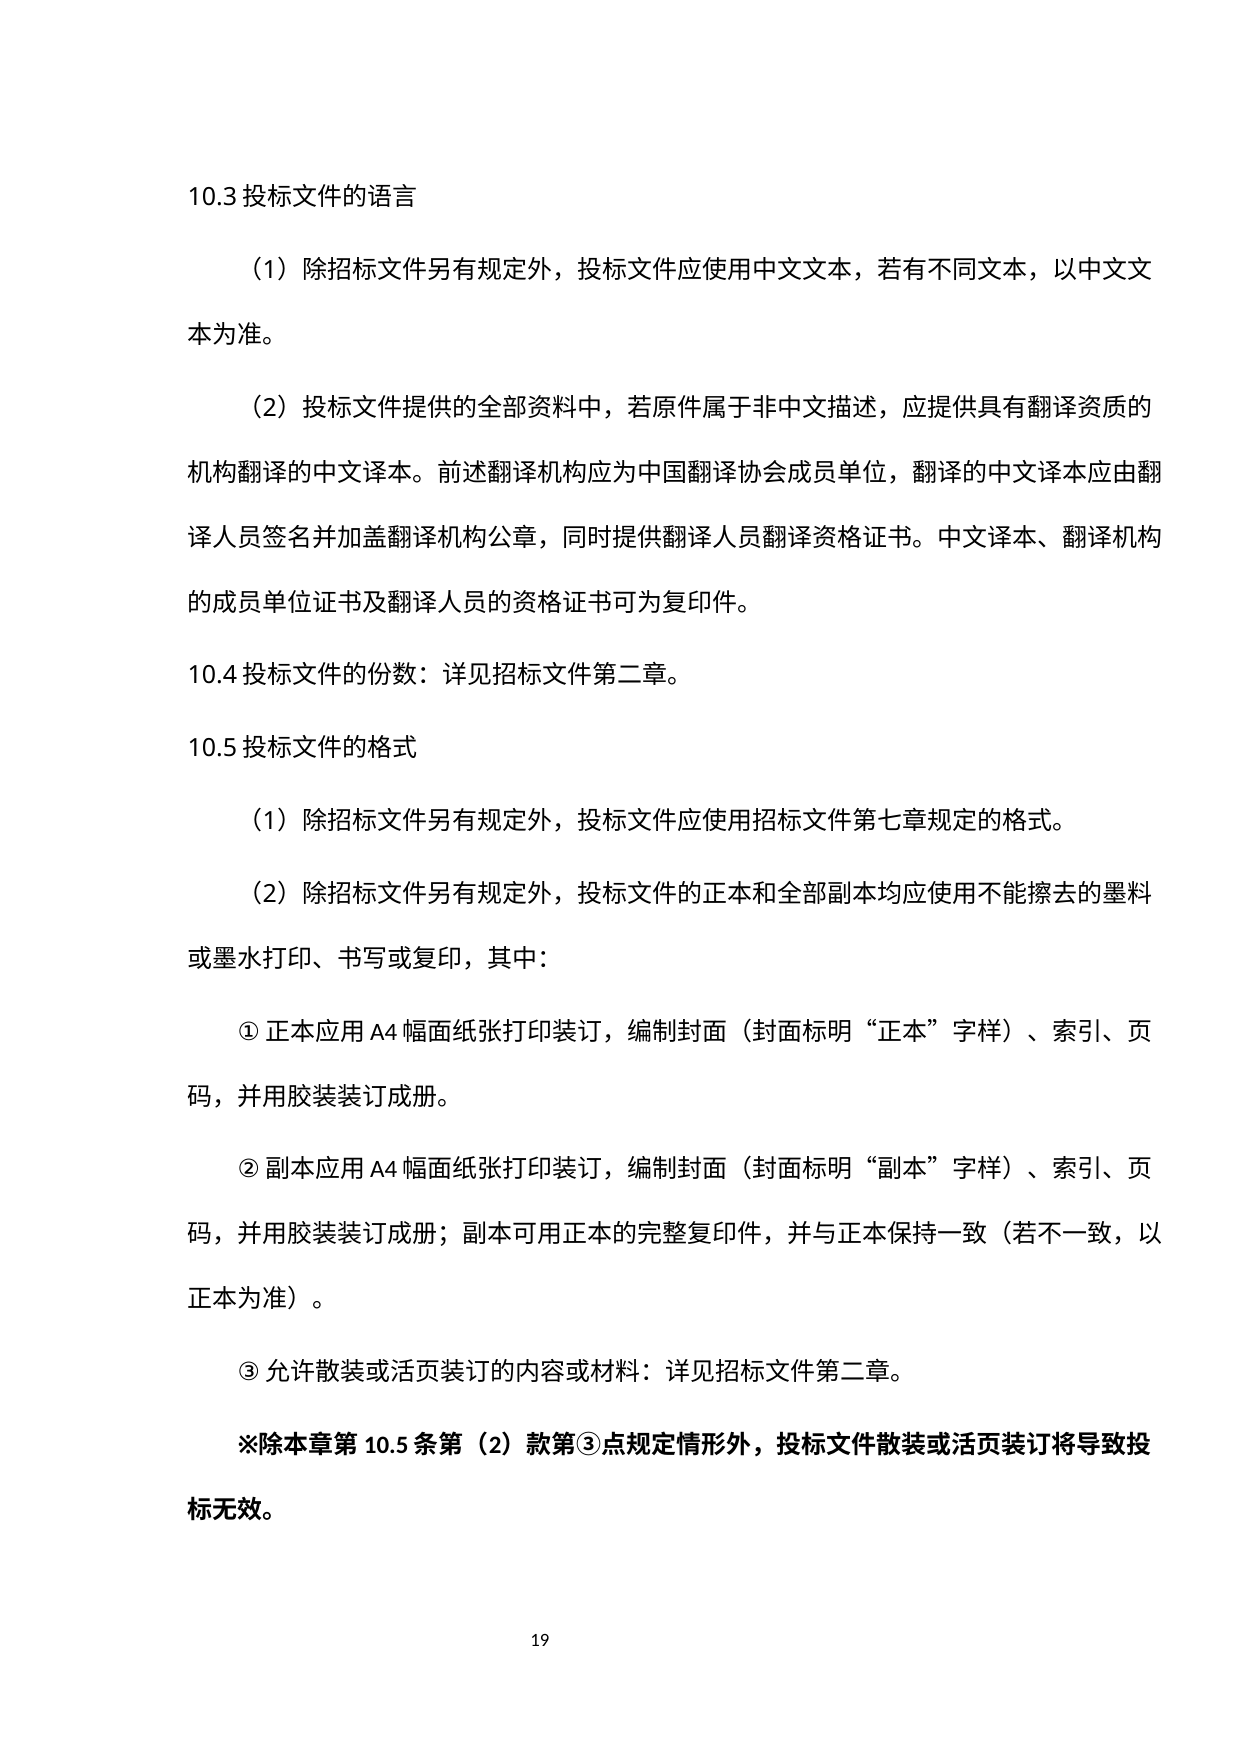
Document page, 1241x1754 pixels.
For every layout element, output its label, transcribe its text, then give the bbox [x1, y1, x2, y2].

text （2）投标文件提供的全部资料中，若原件属于非中文描述，应提供具有翻译资质的机构翻译的中文译本。前述翻译机构应为中国翻译协会成员单位，翻译的中文译本应由翻译人员签名并加盖翻译机构公章，同时提供翻译人员翻译资格证书。中文译本、翻译机构的成员单位证书及翻译人员的资格证书可为复印件。 [187, 373, 1173, 633]
text ③允许散装或活页装订的内容或材料：详见招标文件第二章。 [187, 1337, 1173, 1402]
text （2）除招标文件另有规定外，投标文件的正本和全部副本均应使用不能擦去的墨料或墨水打印、书写或复印，其中： [187, 859, 1173, 989]
text 10.5投标文件的格式 [187, 713, 1173, 778]
text ①正本应用A4幅面纸张打印装订，编制封面（封面标明“正本”字样）、索引、页码，并用胶装装订成册。 [187, 997, 1173, 1127]
text （1）除招标文件另有规定外，投标文件应使用招标文件第七章规定的格式。 [187, 786, 1173, 851]
text （1）除招标文件另有规定外，投标文件应使用中文文本，若有不同文本，以中文文本为准。 [187, 235, 1173, 365]
text ※除本章第10.5条第（2）款第③点规定情形外，投标文件散装或活页装订将导致投标无效。 [187, 1410, 1173, 1540]
text ②副本应用A4幅面纸张打印装订，编制封面（封面标明“副本”字样）、索引、页码，并用胶装装订成册；副本可用正本的完整复印件，并与正本保持一致（若不一致，以正本为准）。 [187, 1134, 1173, 1329]
text 10.4投标文件的份数：详见招标文件第二章。 [187, 640, 1173, 705]
text 10.3投标文件的语言 [187, 162, 1173, 227]
